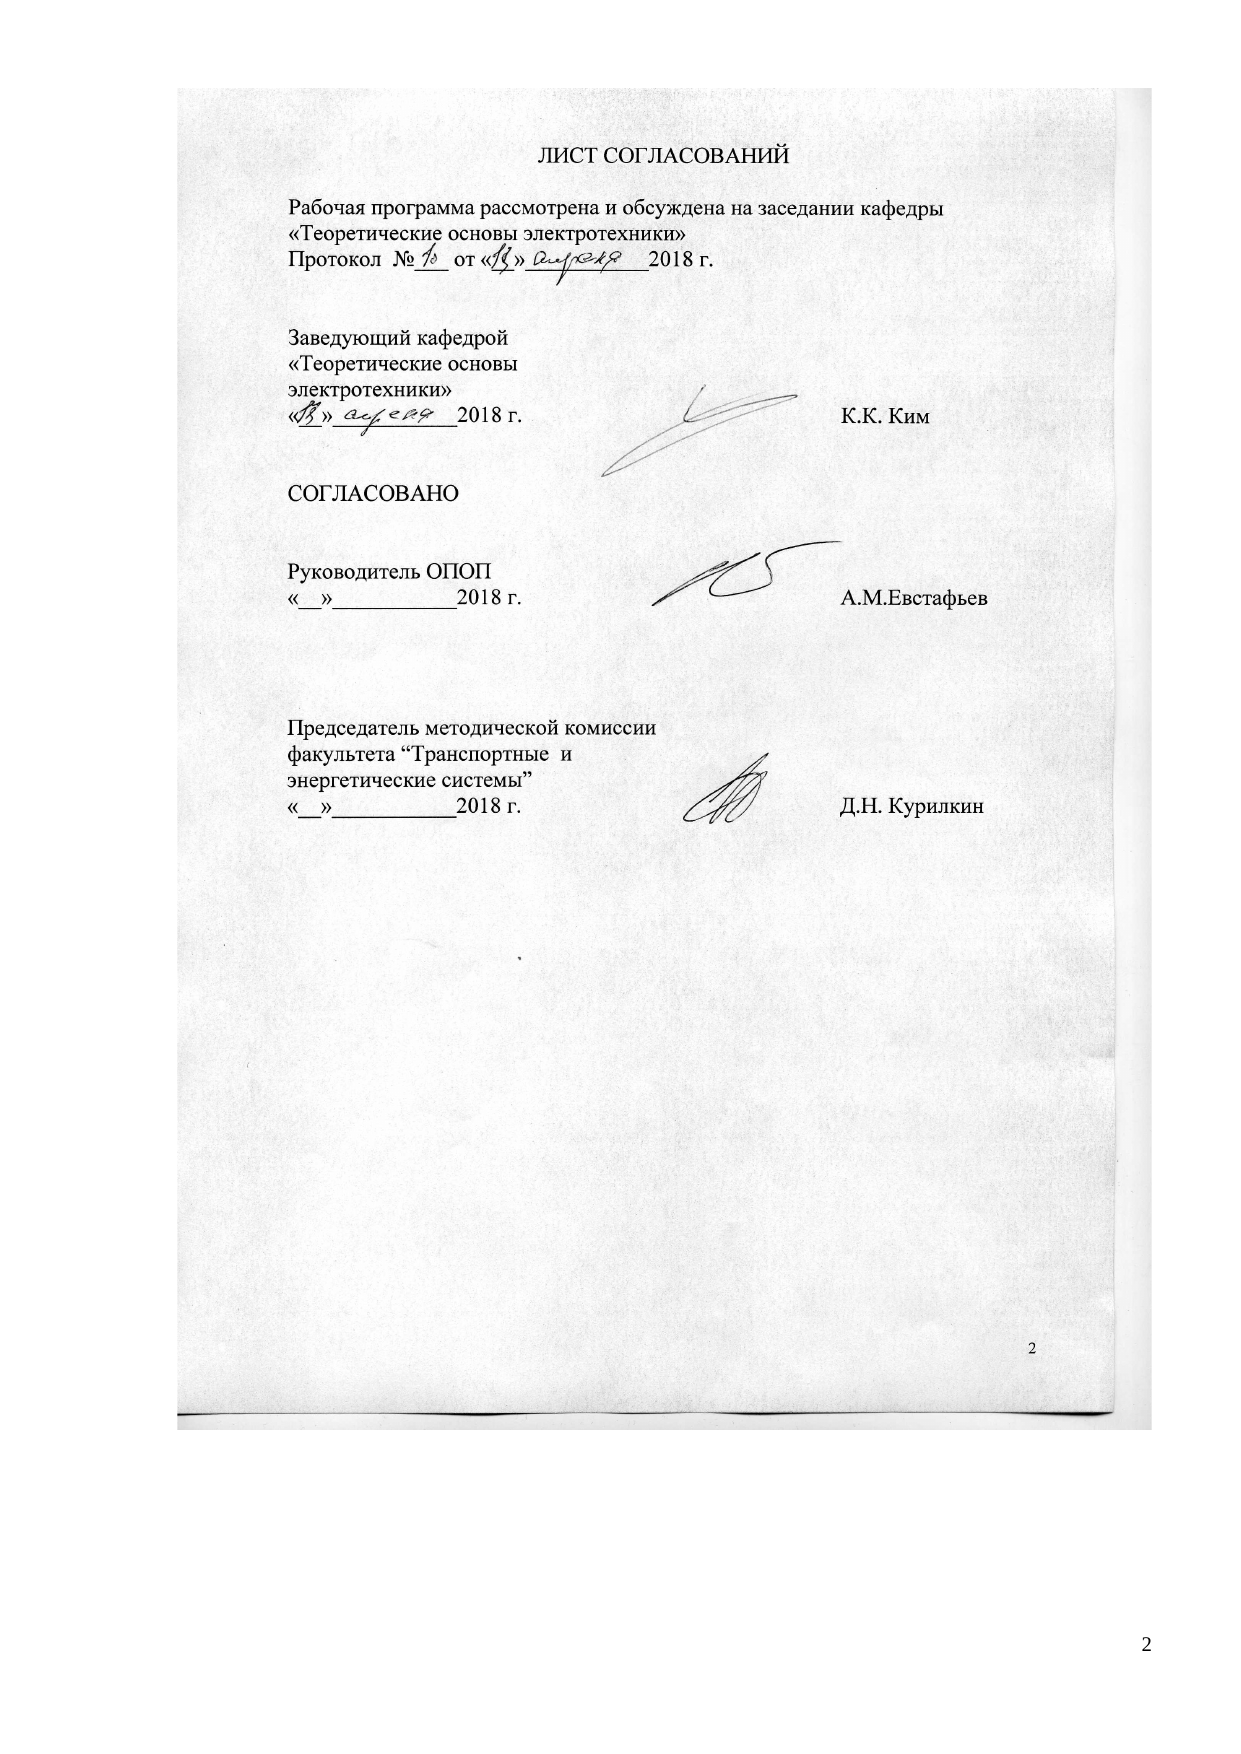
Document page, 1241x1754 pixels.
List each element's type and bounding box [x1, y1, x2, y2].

picture [177, 88, 1152, 1430]
